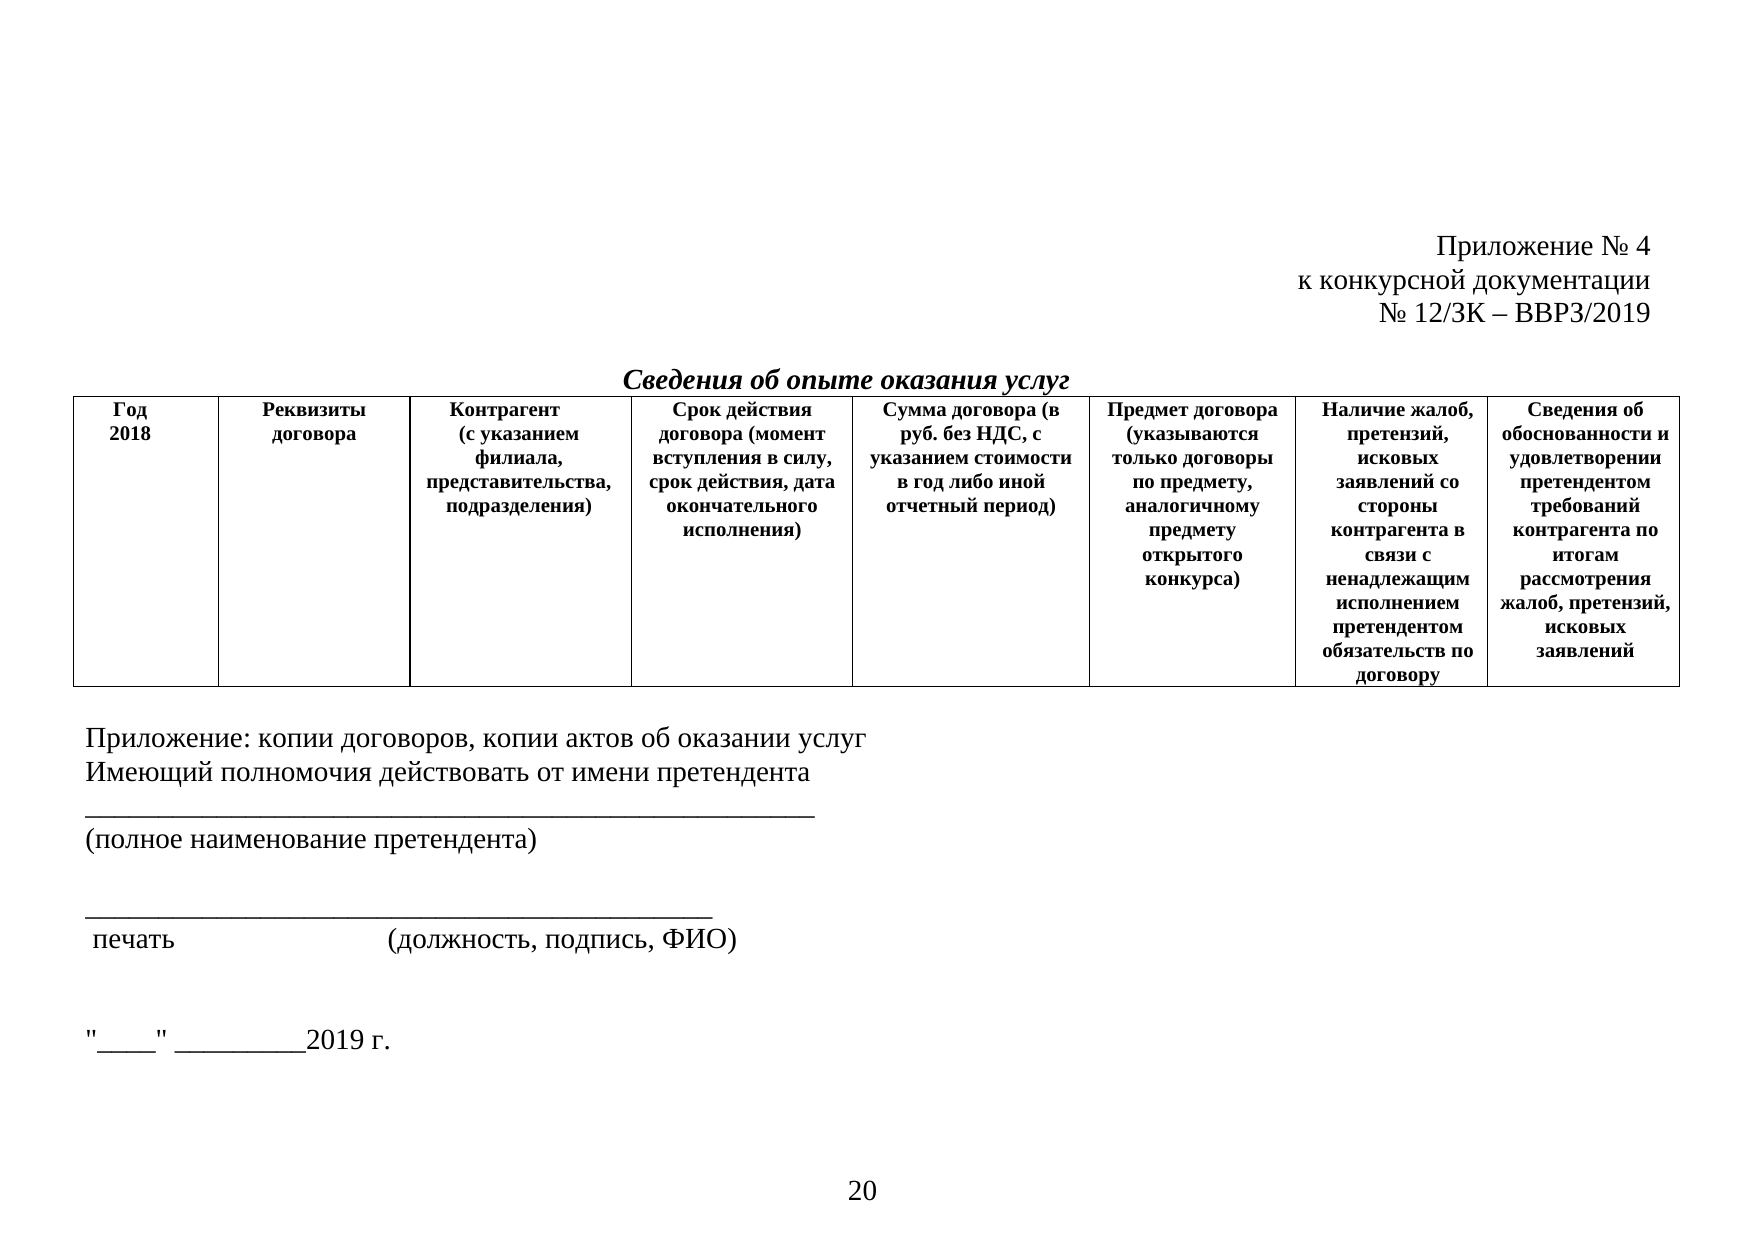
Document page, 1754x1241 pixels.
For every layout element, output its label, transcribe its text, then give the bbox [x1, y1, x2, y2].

table_header Реквизиты договора [219, 397, 409, 686]
text № 12/ЗК – ВВРЗ/2019 [74, 295, 1651, 329]
text Сведения об опыте оказания услуг [74, 362, 1619, 396]
table_header Контрагент (с указанием филиала, представительства, подразделения) [411, 397, 631, 686]
text к конкурсной документации [74, 262, 1651, 295]
table_header Срок действия договора (момент вступления в силу, срок действия, дата окончательного исполнения) [632, 397, 852, 686]
text Приложение № 4 [74, 228, 1651, 262]
table_header Год 2018 [74, 397, 218, 686]
table_header Предмет договора (указываются только договоры по предмету, аналогичному предмету открытого конкурса) [1090, 397, 1295, 686]
table_header Сумма договора (в руб. без НДС, с указанием стоимости в год либо иной отчетный период) [853, 397, 1089, 686]
table_header Наличие жалоб, претензий, исковых заявлений со стороны контрагента в связи с ненадлежащим исполнением претендентом обязательств по договору [1296, 397, 1487, 686]
table_header Сведения об обоснованности и удовлетворении претендентом требований контрагента по итогам рассмотрения жалоб, претензий, исковых заявлений [1488, 397, 1679, 686]
table_cell Приложение: копии договоров, копии актов об оказании услуг Имеющий полномочия действовать от имени претендента __________________________________________________ (полное наименование претендента) ___________________________________________ печать (должность, подпись, ФИО) "____" _________2019 г. [74, 687, 1680, 1089]
